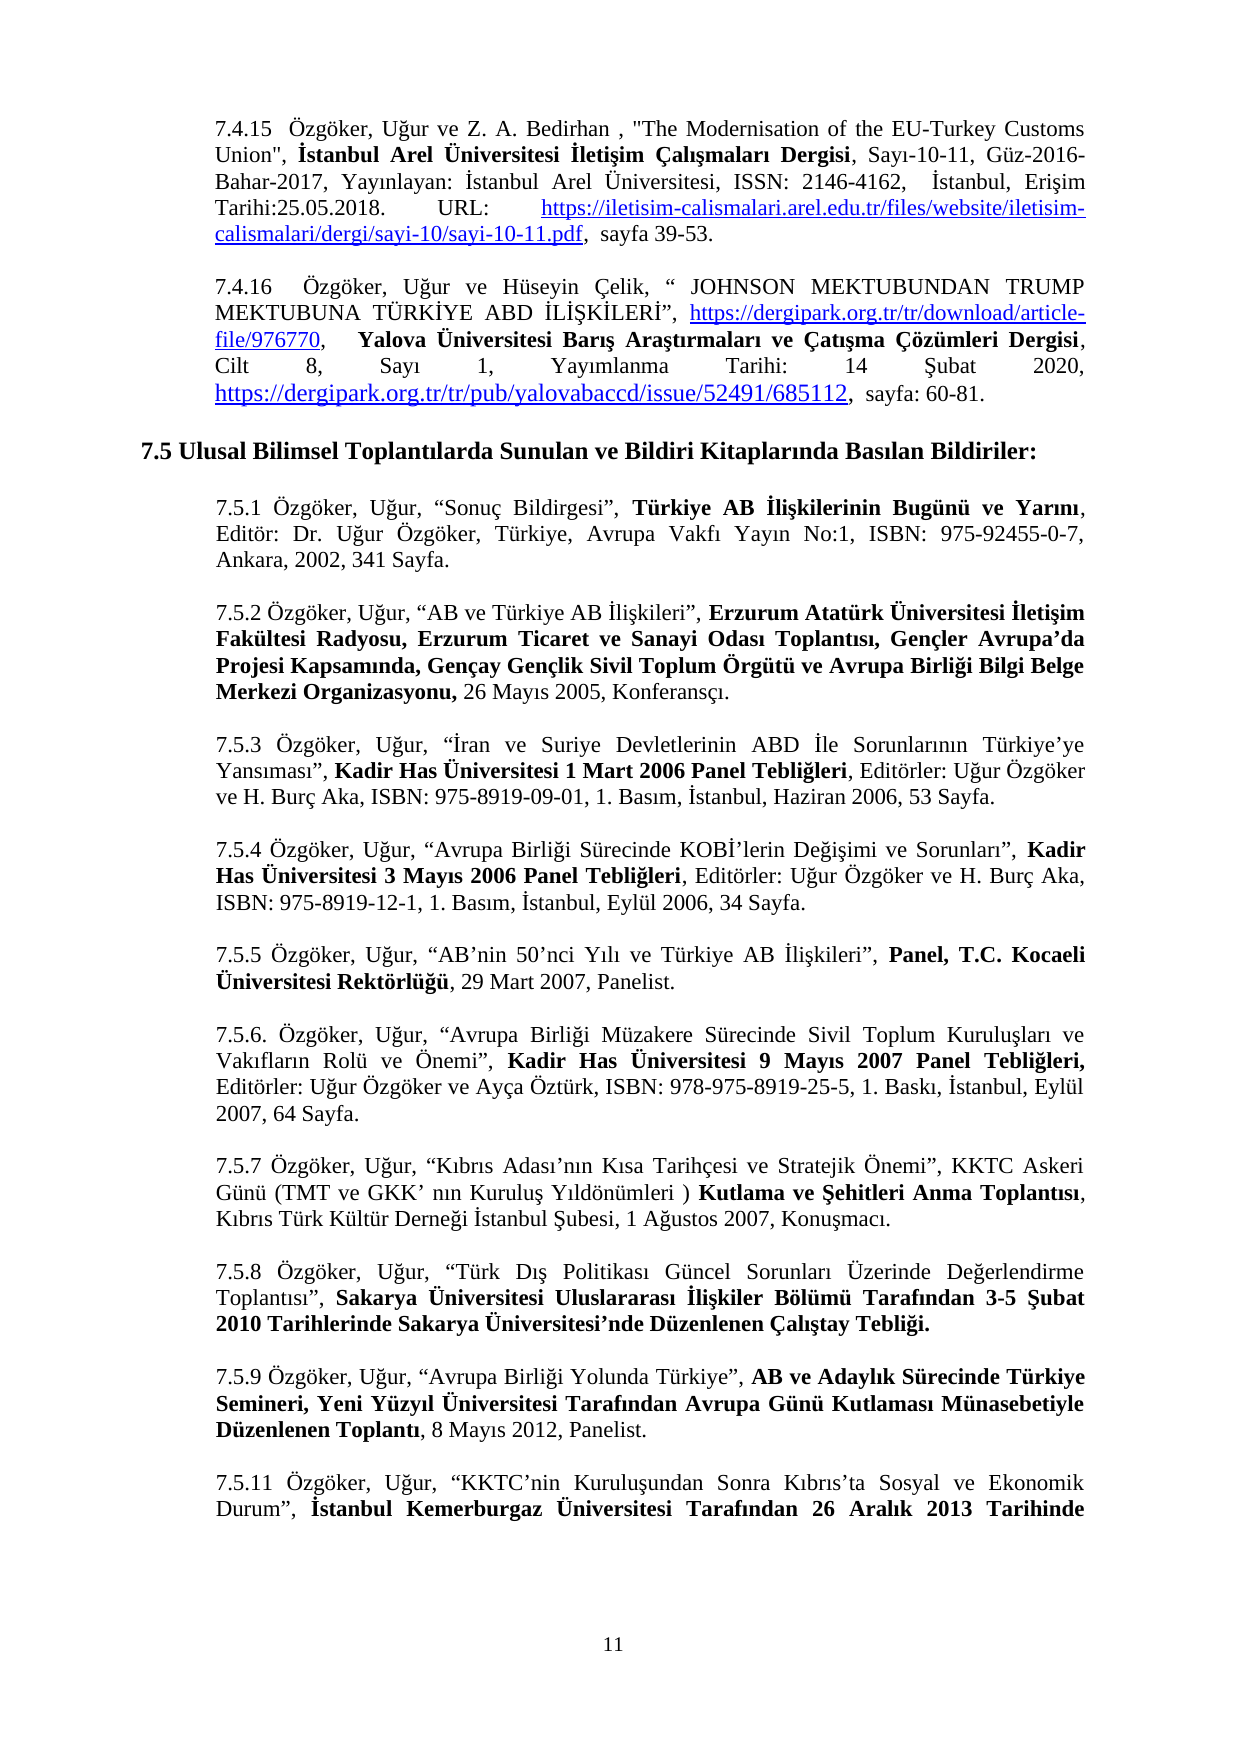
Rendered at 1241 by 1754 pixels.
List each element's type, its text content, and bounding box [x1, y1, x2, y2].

text 7.5.7 Özgöker, Uğur, “Kıbrıs Adası’nın Kısa Tarihçesi ve Stratejik Önemi”, KKTC Askeri Günü (TMT ve GKK’ nın Kuruluş Yıldönümleri ) Kutlama ve Şehitleri Anma Toplantısı, Kıbrıs Türk Kültür Derneği İstanbul Şubesi, 1 Ağustos 2007, Konuşmacı. [216, 1152, 1085, 1231]
text 7.4.15 Özgöker, Uğur ve Z. A. Bedirhan , "The Modernisation of the EU-Turkey Customs Union", İstanbul Arel Üniversitesi İletişim Çalışmaları Dergisi, Sayı-10-11, Güz-2016-Bahar-2017, Yayınlayan: İstanbul Arel Üniversitesi, ISSN: 2146-4162, İstanbul, Erişim Tarihi:25.05.2018. URL: https://iletisim-calismalari.arel.edu.tr/files/website/iletisim-calismalari/dergi/sayi-10/sayi-10-11.pdf, sayfa 39-53. [214, 115, 1085, 247]
text 7.5.9 Özgöker, Uğur, “Avrupa Birliği Yolunda Türkiye”, AB ve Adaylık Sürecinde Türkiye Semineri, Yeni Yüzyıl Üniversitesi Tarafından Avrupa Günü Kutlaması Münasebetiyle Düzenlenen Toplantı, 8 Mayıs 2012, Panelist. [216, 1363, 1085, 1442]
text 7.5.1 Özgöker, Uğur, “Sonuç Bildirgesi”, Türkiye AB İlişkilerinin Bugünü ve Yarını, Editör: Dr. Uğur Özgöker, Türkiye, Avrupa Vakfı Yayın No:1, ISBN: 975-92455-0-7, Ankara, 2002, 341 Sayfa. [216, 493, 1085, 573]
text 7.5 Ulusal Bilimsel Toplantılarda Sunulan ve Bildiri Kitaplarında Basılan Bildiriler: [141, 436, 1085, 465]
text 7.5.2 Özgöker, Uğur, “AB ve Türkiye AB İlişkileri”, Erzurum Atatürk Üniversitesi İletişim Fakültesi Radyosu, Erzurum Ticaret ve Sanayi Odası Toplantısı, Gençler Avrupa’da Projesi Kapsamında, Gençay Gençlik Sivil Toplum Örgütü ve Avrupa Birliği Bilgi Belge Merkezi Organizasyonu, 26 Mayıs 2005, Konferansçı. [216, 599, 1085, 704]
text 7.5.4 Özgöker, Uğur, “Avrupa Birliği Sürecinde KOBİ’lerin Değişimi ve Sorunları”, Kadir Has Üniversitesi 3 Mayıs 2006 Panel Tebliğleri, Editörler: Uğur Özgöker ve H. Burç Aka, ISBN: 975-8919-12-1, 1. Basım, İstanbul, Eylül 2006, 34 Sayfa. [216, 836, 1085, 915]
text 7.4.16 Özgöker, Uğur ve Hüseyin Çelik, “ JOHNSON MEKTUBUNDAN TRUMP MEKTUBUNA TÜRKİYE ABD İLİŞKİLERİ”, https://dergipark.org.tr/tr/download/article-file/976770, Yalova Üniversitesi Barış Araştırmaları ve Çatışma Çözümleri Dergisi, Cilt 8, Sayı 1, Yayımlanma Tarihi: 14 Şubat 2020, https://dergipark.org.tr/tr/pub/yalovabaccd/issue/52491/685112, sayfa: 60-81. [214, 273, 1085, 407]
text 7.5.3 Özgöker, Uğur, “İran ve Suriye Devletlerinin ABD İle Sorunlarının Türkiye’ye Yansıması”, Kadir Has Üniversitesi 1 Mart 2006 Panel Tebliğleri, Editörler: Uğur Özgöker ve H. Burç Aka, ISBN: 975-8919-09-01, 1. Basım, İstanbul, Haziran 2006, 53 Sayfa. [216, 731, 1085, 810]
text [216, 1469, 1085, 1521]
text 7.5.8 Özgöker, Uğur, “Türk Dış Politikası Güncel Sorunları Üzerinde Değerlendirme Toplantısı”, Sakarya Üniversitesi Uluslararası İlişkiler Bölümü Tarafından 3-5 Şubat 2010 Tarihlerinde Sakarya Üniversitesi’nde Düzenlenen Çalıştay Tebliği. [216, 1258, 1085, 1337]
text 7.5.5 Özgöker, Uğur, “AB’nin 50’nci Yılı ve Türkiye AB İlişkileri”, Panel, T.C. Kocaeli Üniversitesi Rektörlüğü, 29 Mart 2007, Panelist. [216, 942, 1085, 994]
text 7.5.6. Özgöker, Uğur, “Avrupa Birliği Müzakere Sürecinde Sivil Toplum Kuruluşları ve Vakıfların Rolü ve Önemi”, Kadir Has Üniversitesi 9 Mayıs 2007 Panel Tebliğleri, Editörler: Uğur Özgöker ve Ayça Öztürk, ISBN: 978-975-8919-25-5, 1. Baskı, İstanbul, Eylül 2007, 64 Sayfa. [216, 1021, 1085, 1126]
